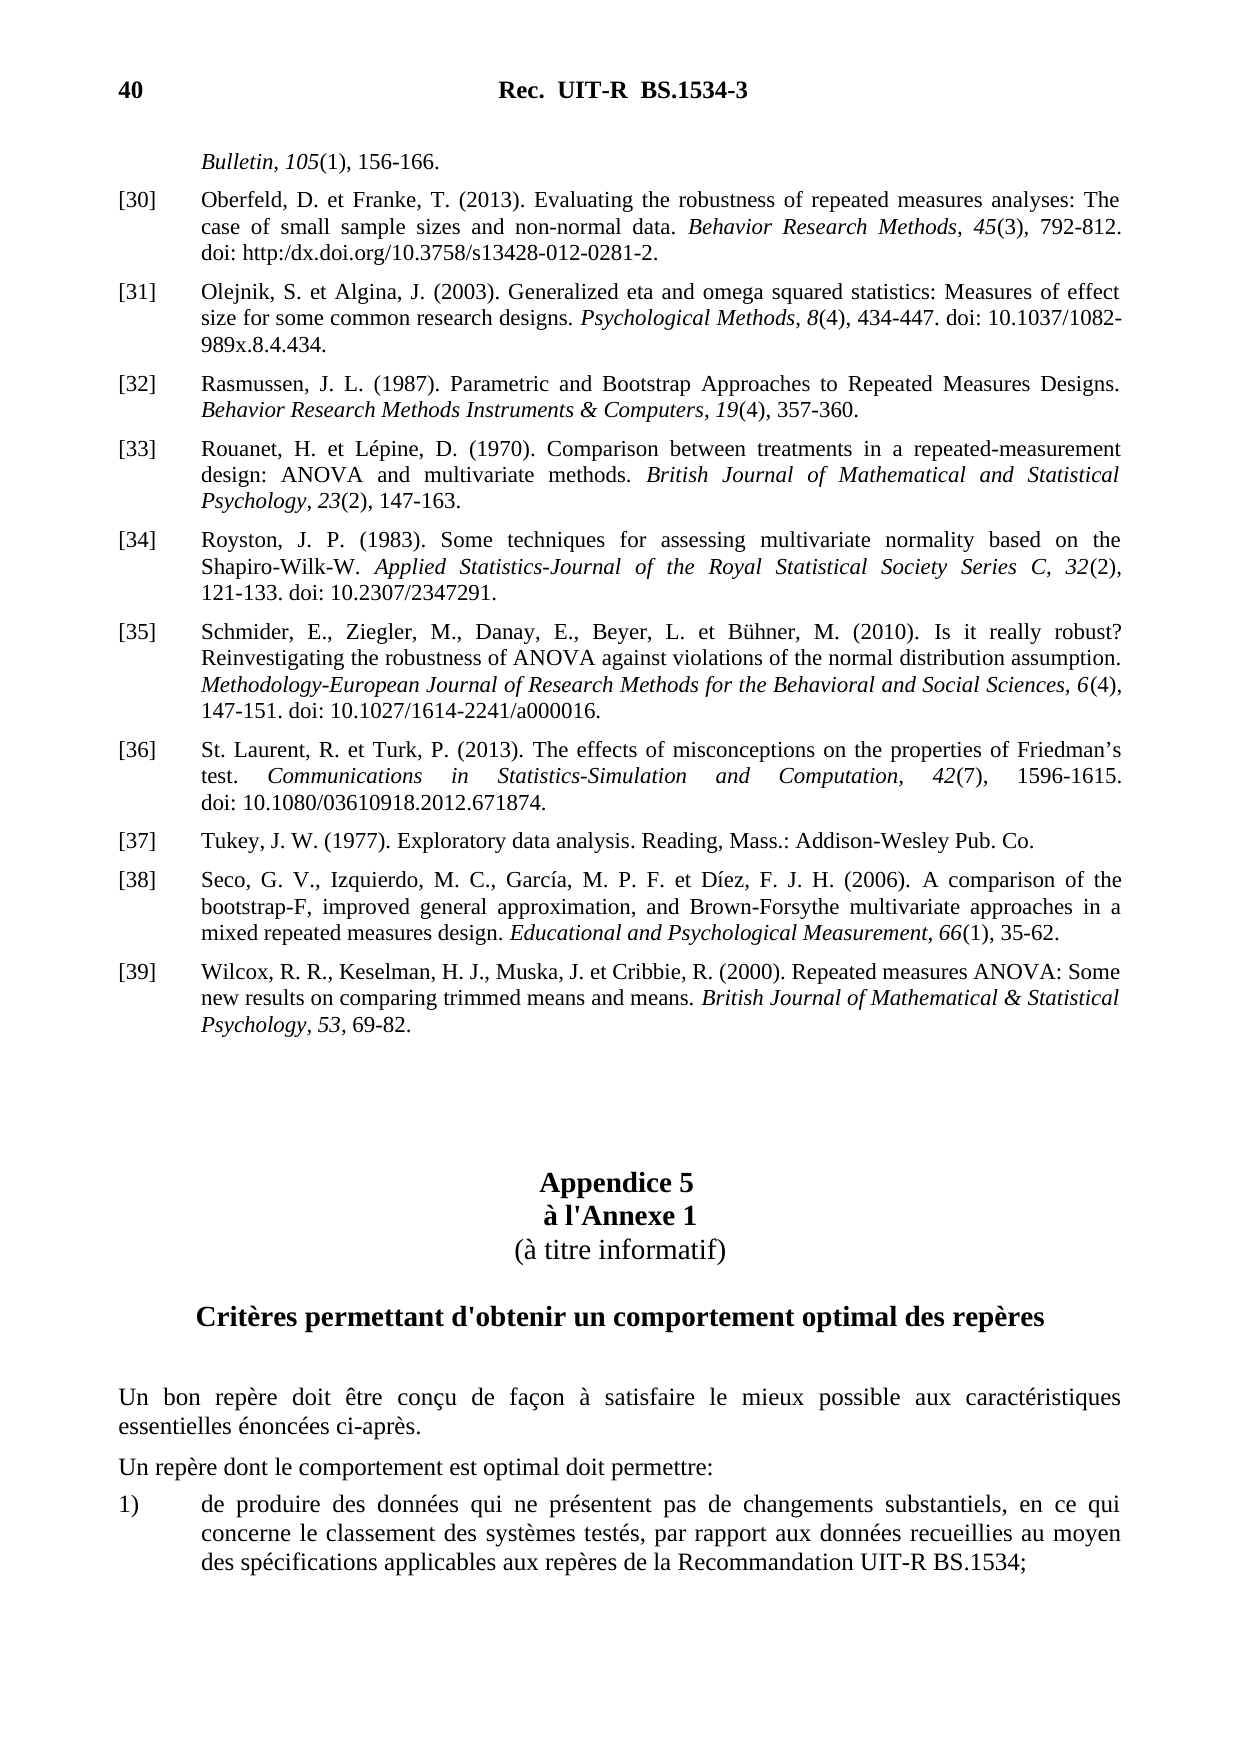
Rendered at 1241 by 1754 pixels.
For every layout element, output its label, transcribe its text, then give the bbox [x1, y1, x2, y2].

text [118, 148, 1122, 174]
title Appendice 5 à l'Annexe 1 (à titre informatif) Critères permettant d'obtenir un comportement optimal des repères [118, 1165, 1122, 1332]
text [37] Tukey, J. W. (1977). Exploratory data analysis. Reading, Mass.: Addison-Wesley Pub. Co. [118, 827, 1122, 854]
text [38] Seco, G. V., Izquierdo, M. C., García, M. P. F. et Díez, F. J. H. (2006). A comparison of the bootstrap-F, improved general approximation, and Brown-Forsythe multivariate approaches in a mixed repeated measures design. Educational and Psychological Measurement, 66(1), 35-62. [118, 866, 1122, 945]
text [39] Wilcox, R. R., Keselman, H. J., Muska, J. et Cribbie, R. (2000). Repeated measures ANOVA: Some new results on comparing trimmed means and means. British Journal of Mathematical & Statistical Psychology, 53, 69-82. [118, 958, 1122, 1037]
text [36] St. Laurent, R. et Turk, P. (2013). The effects of misconceptions on the properties of Friedman’s test. Communications in Statistics-Simulation and Computation, 42(7), 1596-1615. doi: 10.1080/03610918.2012.671874. [118, 736, 1122, 815]
text [31] Olejnik, S. et Algina, J. (2003). Generalized eta and omega squared statistics: Measures of effect size for some common research designs. Psychological Methods, 8(4), 434-447. doi: 10.1037/1082-989x.8.4.434. [118, 278, 1122, 357]
text [34] Royston, J. P. (1983). Some techniques for assessing multivariate normality based on the Shapiro-Wilk-W. Applied Statistics-Journal of the Royal Statistical Society Series C, 32(2), 121-133. doi: 10.2307/2347291. [118, 526, 1122, 606]
text [30] Oberfeld, D. et Franke, T. (2013). Evaluating the robustness of repeated measures analyses: The case of small sample sizes and non-normal data. Behavior Research Methods, 45(3), 792-812. doi: http:/dx.doi.org/10.3758/s13428-012-0281-2. [118, 187, 1122, 266]
text [33] Rouanet, H. et Lépine, D. (1970). Comparison between treatments in a repeated-measurement design: ANOVA and multivariate methods. British Journal of Mathematical and Statistical Psychology, 23(2), 147-163. [118, 435, 1122, 514]
text [32] Rasmussen, J. L. (1987). Parametric and Bootstrap Approaches to Repeated Measures Designs. Behavior Research Methods Instruments & Computers, 19(4), 357-360. [118, 370, 1122, 422]
text 1) de produire des données qui ne présentent pas de changements substantiels, en ce qui concerne le classement des systèmes testés, par rapport aux données recueillies au moyen des spécifications applicables aux repères de la Recommandation UIT-R BS.1534; [118, 1489, 1122, 1576]
title Un bon repère doit être conçu de façon à satisfaire le mieux possible aux caractéristiques essentielles énoncées ci-après. [118, 1382, 1122, 1440]
text Un repère dont le comportement est optimal doit permettre: [118, 1452, 1122, 1481]
text [35] Schmider, E., Ziegler, M., Danay, E., Beyer, L. et Bühner, M. (2010). Is it really robust? Reinvestigating the robustness of ANOVA against violations of the normal distribution assumption. Methodology-European Journal of Research Methods for the Behavioral and Social Sciences, 6(4), 147-151. doi: 10.1027/1614-2241/a000016. [118, 618, 1122, 723]
